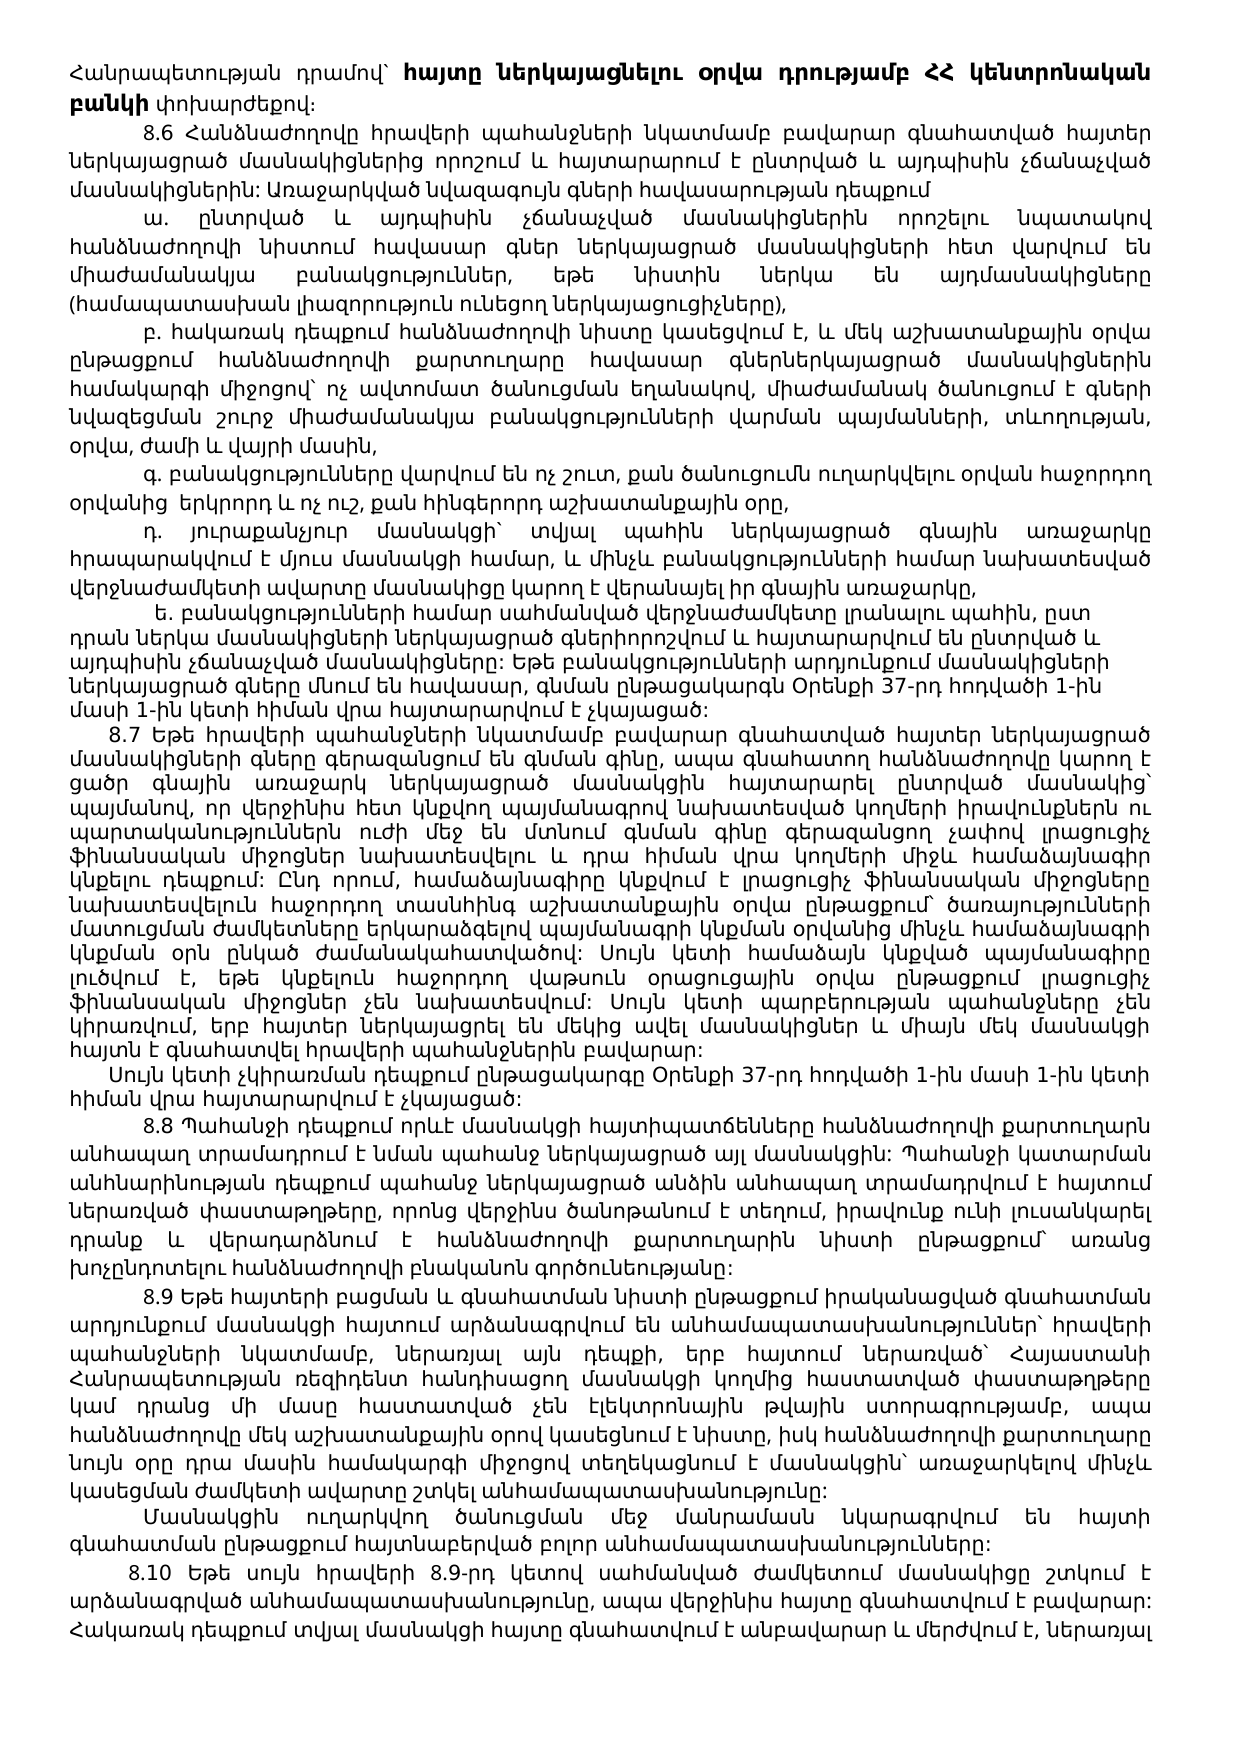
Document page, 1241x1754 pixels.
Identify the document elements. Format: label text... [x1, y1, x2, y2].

text գ. բանակցությունները վարվում են ոչ շուտ, քան ծանուցումն ուղարկվելու օրվան հաջորդող օրվանից երկրորդ և ոչ ուշ, քան հինգերորդ աշխատանքային օրը, [69, 459, 1152, 516]
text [69, 1558, 1152, 1643]
text 8.9 Եթե հայտերի բացման և գնահատման նիստի ընթացքում իրականացված գնահատման արդյունքում մասնակցի հայտում արձանագրվում են անհամապատասխանություններ՝ հրավերի պահանջների նկատմամբ, ներառյալ այն դեպքի, երբ հայտում ներառված՝ Հայաստանի Հանրապետության ռեզիդենտ հանդիսացող մասնակցի կողմից հաստատված փաստաթղթերը կամ դրանց մի մասը հաստատված չեն էլեկտրոնային թվային ստորագրությամբ, ապա հանձնաժողովը մեկ աշխատանքային օրով կասեցնում է նիստը, իսկ հանձնաժողովի քարտուղարը նույն օրը դրա մասին համակարգի միջոցով տեղեկացնում է մասնակցին՝ առաջարկելով մինչև կասեցման ժամկետի ավարտը շտկել անհամապատասխանությունը: [69, 1282, 1152, 1505]
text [69, 56, 1152, 118]
text 8.7 Եթե հրավերի պահանջների նկատմամբ բավարար գնահատված հայտեր ներկայացրած մասնակիցների գները գերազանցում են գնման գինը, ապա գնահատող հանձնաժողովը կարող է ցածր գնային առաջարկ ներկայացրած մասնակցին հայտարարել ընտրված մասնակից՝ պայմանով, որ վերջինիս հետ կնքվող պայմանագրով նախատեսված կողմերի իրավունքներն ու պարտականություններն ուժի մեջ են մտնում գնման գինը գերազանցող չափով լրացուցիչ ֆինանսական միջոցներ նախատեսվելու և դրա հիման վրա կողմերի միջև համաձայնագիր կնքելու դեպքում: Ընդ որում, համաձայնագիրը կնքվում է լրացուցիչ ֆինանսական միջոցները նախատեսվելուն հաջորդող տասնհինգ աշխատանքային օրվա ընթացքում՝ ծառայությունների մատուցման ժամկետները երկարաձգելով պայմանագրի կնքման օրվանից մինչև համաձայնագրի կնքման օրն ընկած ժամանակահատվածով: Սույն կետի համաձայն կնքված պայմանագիրը լուծվում է, եթե կնքելուն հաջորդող վաթսուն օրացուցային օրվա ընթացքում լրացուցիչ ֆինանսական միջոցներ չեն նախատեսվում: Սույն կետի պարբերության պահանջները չեն կիրառվում, երբ հայտեր ներկայացրել են մեկից ավել մասնակիցներ և միայն մեկ մասնակցի հայտն է գնահատվել հրավերի պահանջներին բավարար: [69, 723, 1152, 1063]
text ե. բանակցությունների համար սահմանված վերջնաժամկետը լրանալու պահին, ըստ դրան ներկա մասնակիցների ներկայացրած գներիորոշվում և հայտարարվում են ընտրված և այդպիսին չճանաչված մասնակիցները: Եթե բանակցությունների արդյունքում մասնակիցների ներկայացրած գները մնում են հավասար, գնման ընթացակարգն Օրենքի 37-րդ հոդվածի 1-ին մասի 1-ին կետի հիման վրա հայտարարվում է չկայացած: [69, 601, 1152, 723]
text բ. հակառակ դեպքում հանձնաժողովի նիստը կասեցվում է, և մեկ աշխատանքային օրվա ընթացքում հանձնաժողովի քարտուղարը հավասար գներներկայացրած մասնակիցներին համակարգի միջոցով՝ ոչ ավտոմատ ծանուցման եղանակով, միաժամանակ ծանուցում է գների նվազեցման շուրջ միաժամանակյա բանակցությունների վարման պայմանների, տևողության, օրվա, ժամի և վայրի մասին, [69, 317, 1152, 459]
text 8.8 Պահանջի դեպքում որևէ մասնակցի հայտիպատճենները հանձնաժողովի քարտուղարն անհապաղ տրամադրում է նման պահանջ ներկայացրած այլ մասնակցին: Պահանջի կատարման անհնարինության դեպքում պահանջ ներկայացրած անձին անհապաղ տրամադրվում է հայտում ներառված փաստաթղթերը, որոնց վերջինս ծանոթանում է տեղում, իրավունք ունի լուսանկարել դրանք և վերադարձնում է հանձնաժողովի քարտուղարին նիստի ընթացքում՝ առանց խոչընդոտելու հանձնաժողովի բնականոն գործունեությանը: [69, 1111, 1152, 1282]
text ա. ընտրված և այդպիսին չճանաչված մասնակիցներին որոշելու նպատակով հանձնաժողովի նիստում հավասար գներ ներկայացրած մասնակիցների հետ վարվում են միաժամանակյա բանակցություններ, եթե նիստին ներկա են այդմասնակիցները (համապատասխան լիազորություն ունեցող ներկայացուցիչները), [69, 203, 1152, 317]
text Մասնակցին ուղարկվող ծանուցման մեջ մանրամասն նկարագրվում են հայտի գնահատման ընթացքում հայտնաբերված բոլոր անհամապատասխանությունները: [69, 1505, 1152, 1558]
text Սույն կետի չկիրառման դեպքում ընթացակարգը Օրենքի 37-րդ հոդվածի 1-ին մասի 1-ին կետի հիման վրա հայտարարվում է չկայացած: [69, 1063, 1152, 1111]
text դ. յուրաքանչյուր մասնակցի` տվյալ պահին ներկայացրած գնային առաջարկը հրապարակվում է մյուս մասնակցի համար, և մինչև բանակցությունների համար նախատեսված վերջնաժամկետի ավարտը մասնակիցը կարող է վերանայել իր գնային առաջարկը, [69, 516, 1152, 601]
text 8.6 Հանձնաժողովը հրավերի պահանջների նկատմամբ բավարար գնահատված հայտեր ներկայացրած մասնակիցներից որոշում և հայտարարում է ընտրված և այդպիսին չճանաչված մասնակիցներին: Առաջարկված նվազագույն գների հավասարության դեպքում [69, 118, 1152, 203]
